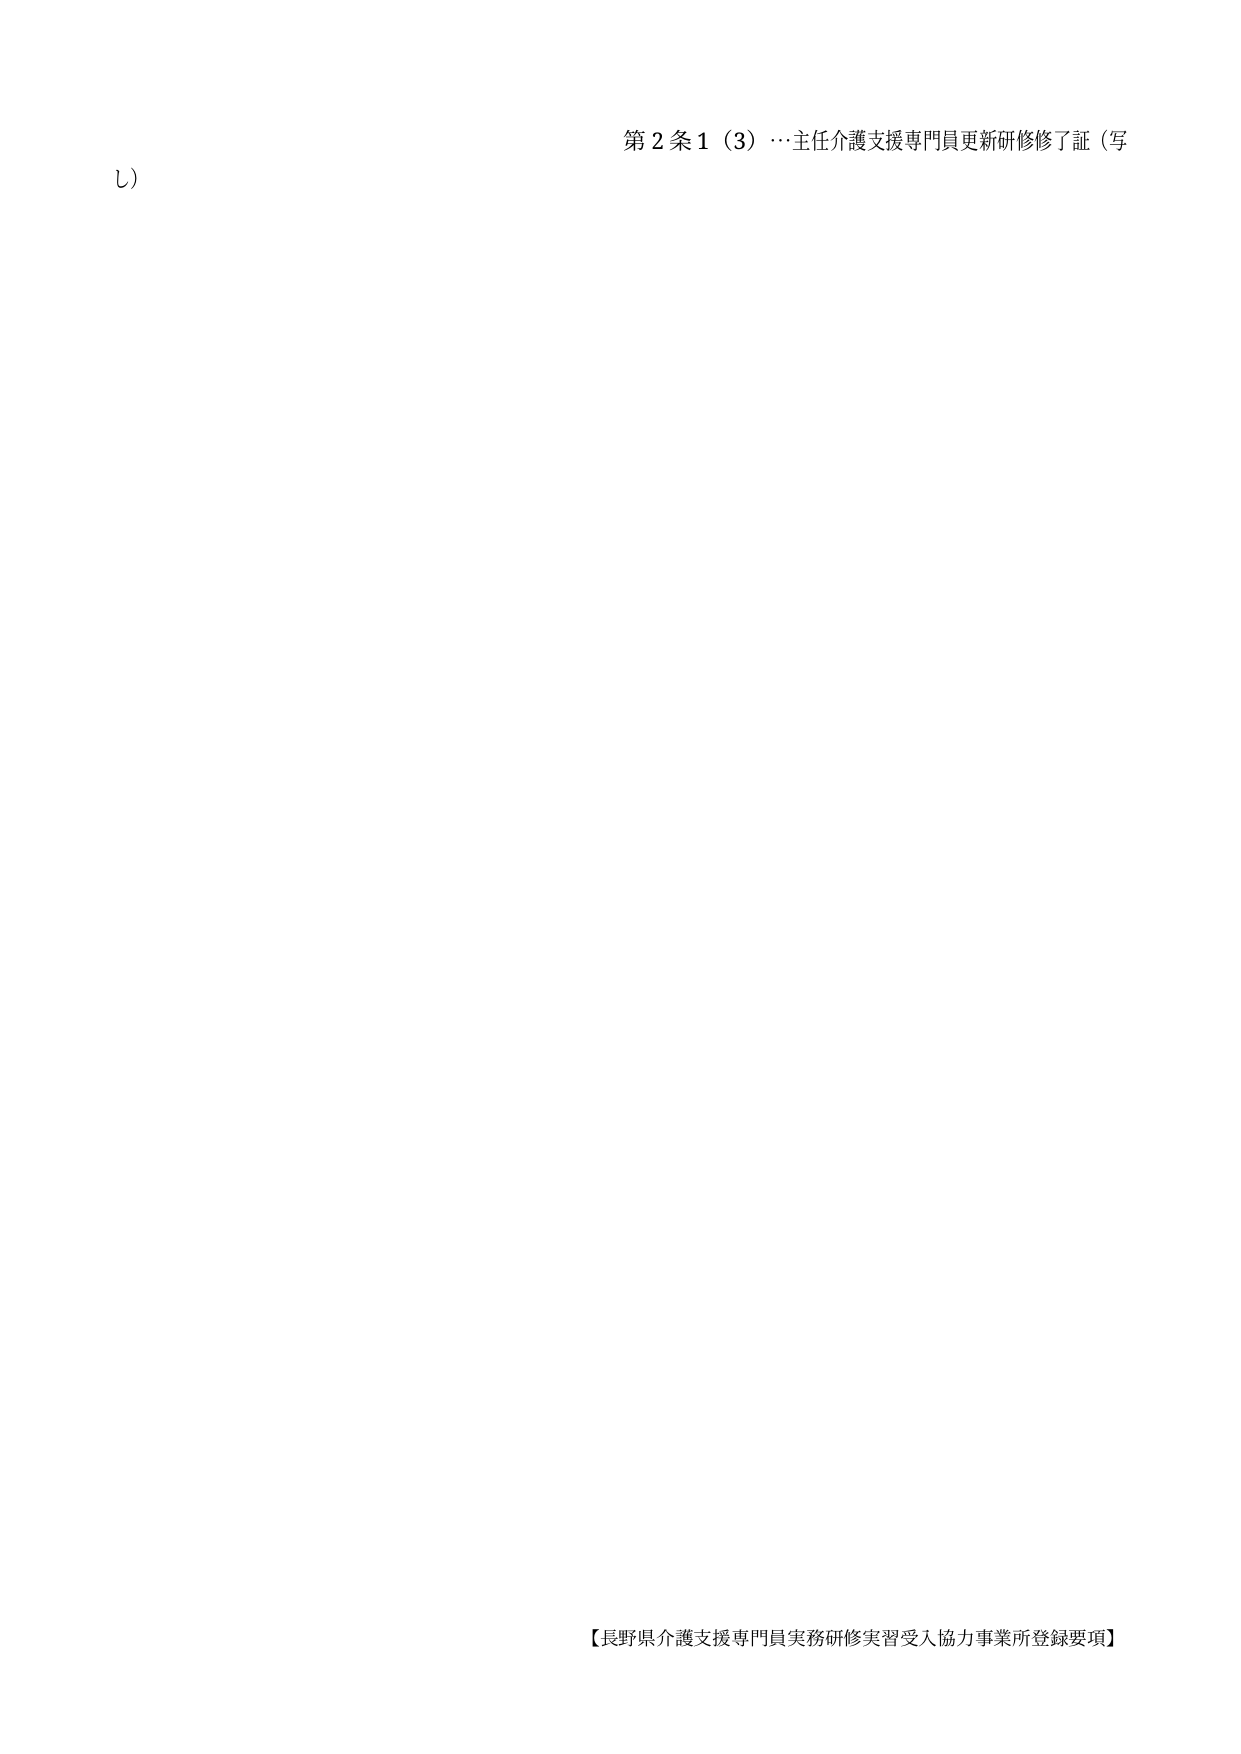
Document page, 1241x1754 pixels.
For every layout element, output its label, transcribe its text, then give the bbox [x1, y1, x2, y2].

text 第2条1（3）…主任介護支援専門員更新研修修了証（写し） [112, 121, 1128, 196]
